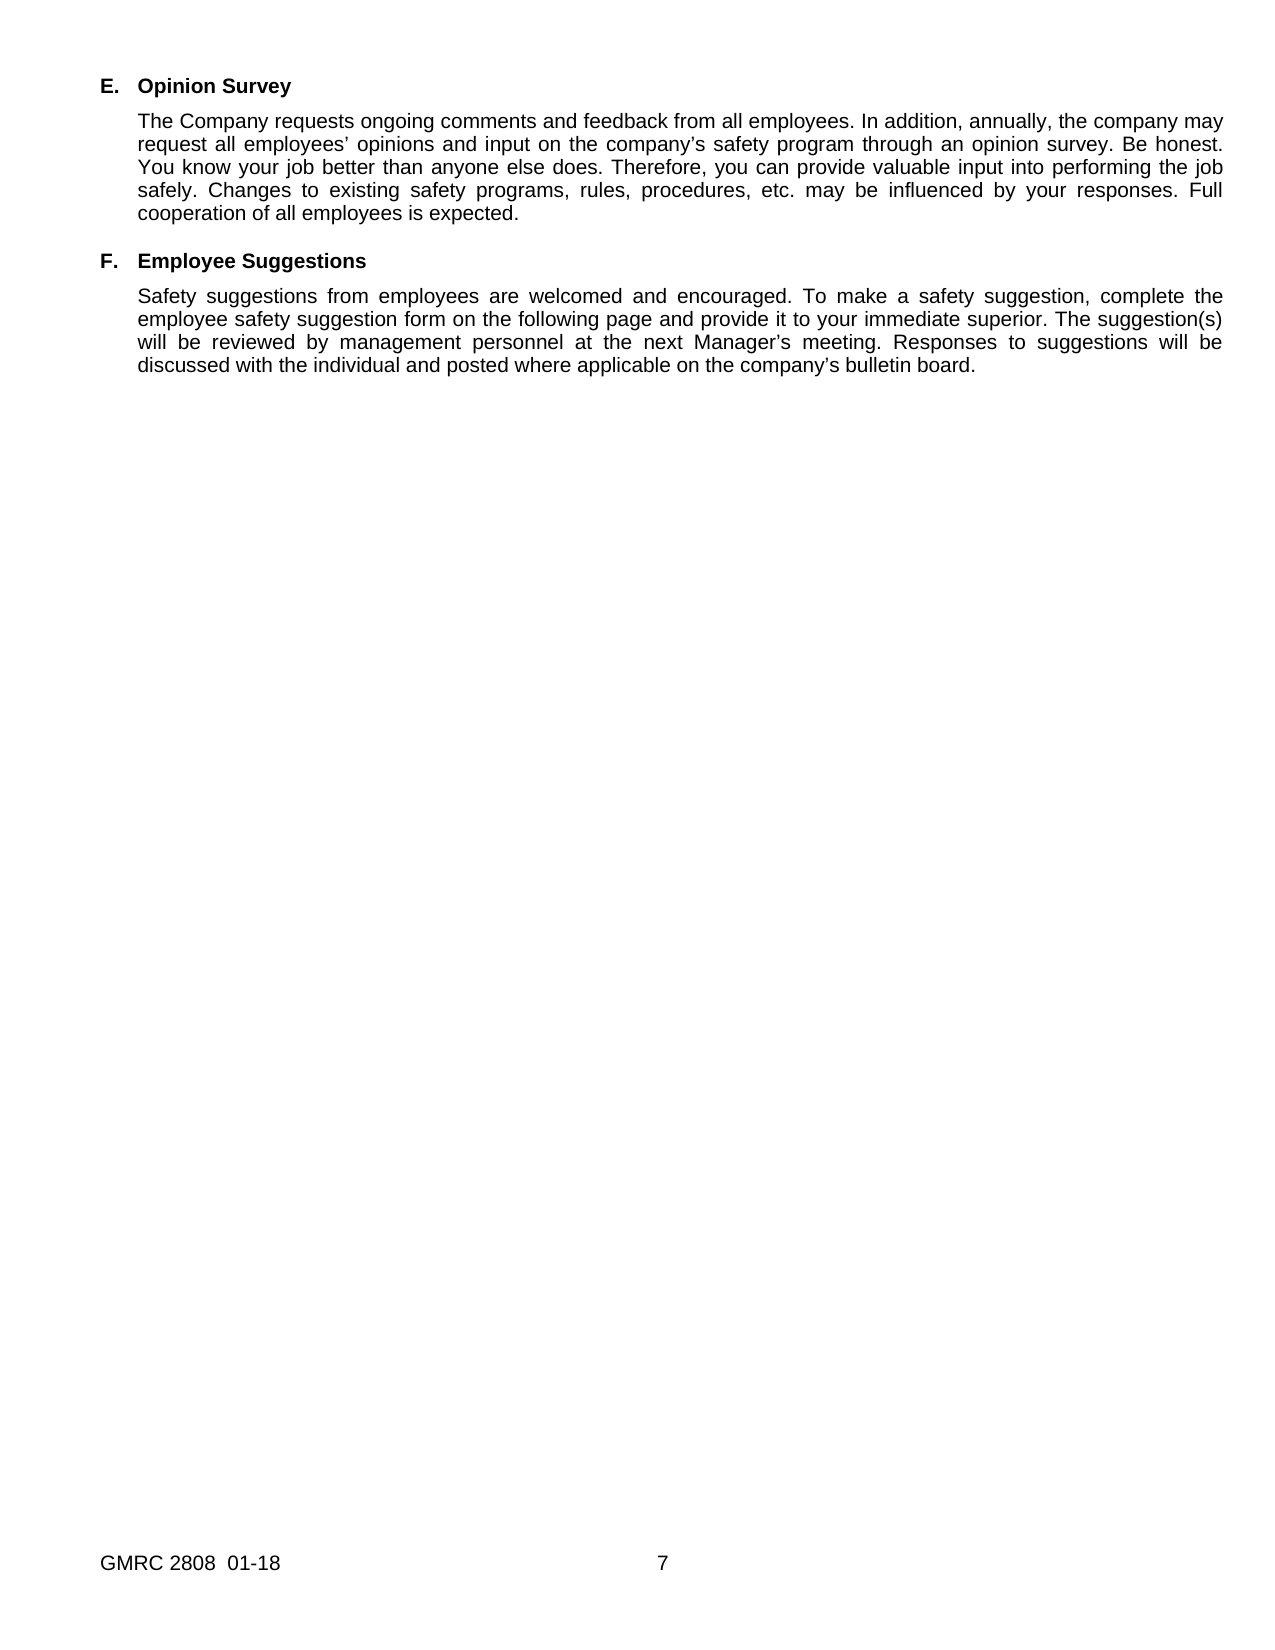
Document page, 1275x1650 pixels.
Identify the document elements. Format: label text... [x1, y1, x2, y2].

subtitle E. Opinion Survey [100, 75, 1225, 98]
text Safety suggestions from employees are welcomed and encouraged. To make a safety suggestion, complete the employee safety suggestion form on the following page and provide it to your immediate superior. The suggestion(s) will be reviewed by management personnel at the next Manager’s meeting. Responses to suggestions will be discussed with the individual and posted where applicable on the company’s bulletin board. [137, 285, 1225, 377]
subtitle F. Employee Suggestions [100, 250, 1225, 273]
text The Company requests ongoing comments and feedback from all employees. In addition, annually, the company may request all employees’ opinions and input on the company’s safety program through an opinion survey. Be honest. You know your job better than anyone else does. Therefore, you can provide valuable input into performing the job safely. Changes to existing safety programs, rules, procedures, etc. may be influenced by your responses. Full cooperation of all employees is expected. [137, 110, 1225, 225]
